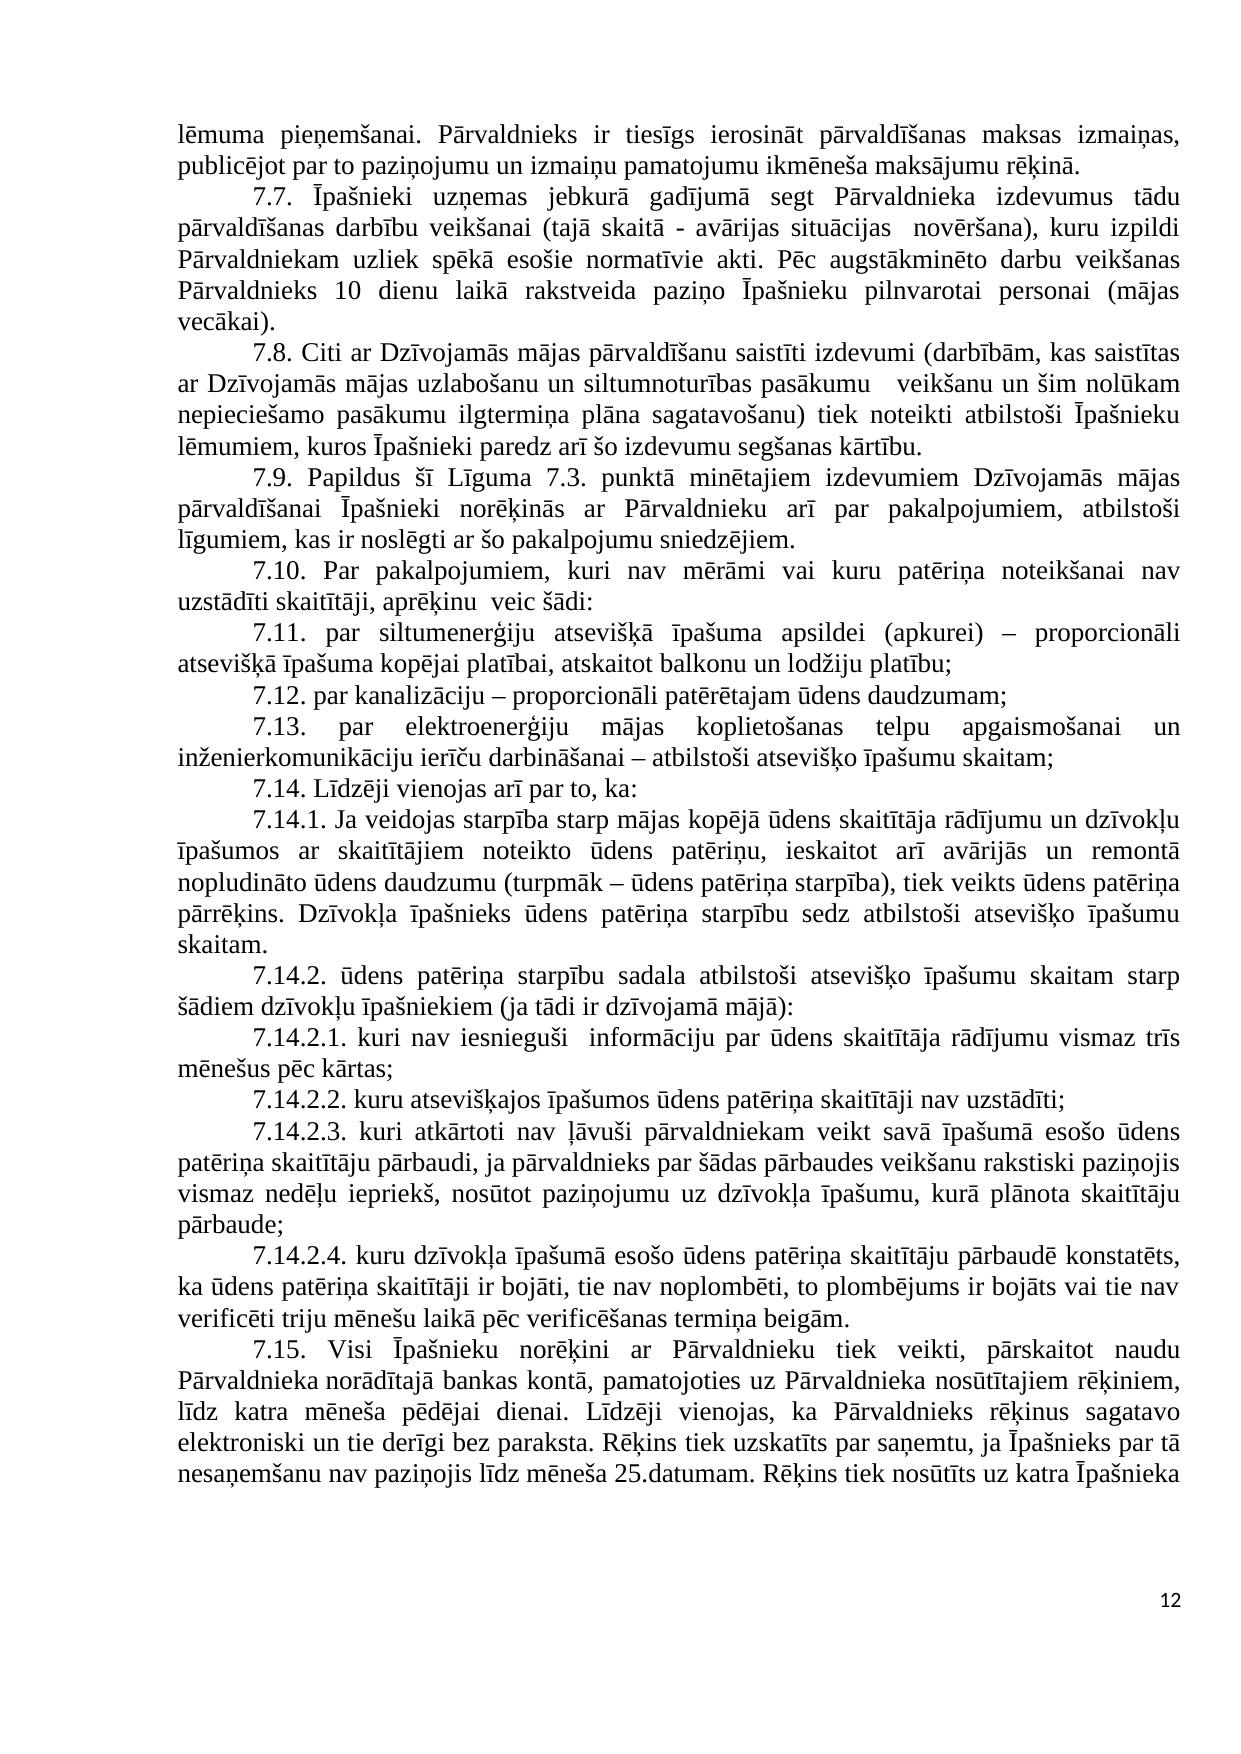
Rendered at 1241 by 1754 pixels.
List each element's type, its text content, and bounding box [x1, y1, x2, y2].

text 7.14.2.1. kuri nav iesnieguši informāciju par ūdens skaitītāja rādījumu vismaz trīs mēnešus pēc kārtas; [177, 1021, 1181, 1084]
text 7.14.1. Ja veidojas starpība starp mājas kopējā ūdens skaitītāja rādījumu un dzīvokļu īpašumos ar skaitītājiem noteikto ūdens patēriņu, ieskaitot arī avārijās un remontā nopludināto ūdens daudzumu (turpmāk – ūdens patēriņa starpība), tiek veikts ūdens patēriņa pārrēķins. Dzīvokļa īpašnieks ūdens patēriņa starpību sedz atbilstoši atsevišķo īpašumu skaitam. [177, 803, 1181, 959]
text 7.14. Līdzēji vienojas arī par to, ka: [177, 772, 1181, 803]
text 7.8. Citi ar Dzīvojamās mājas pārvaldīšanu saistīti izdevumi (darbībām, kas saistītas ar Dzīvojamās mājas uzlabošanu un siltumnoturības pasākumu veikšanu un šim nolūkam nepieciešamo pasākumu ilgtermiņa plāna sagatavošanu) tiek noteikti atbilstoši Īpašnieku lēmumiem, kuros Īpašnieki paredz arī šo izdevumu segšanas kārtību. [177, 336, 1181, 461]
text 7.13. par elektroenerģiju mājas koplietošanas telpu apgaismošanai un inženierkomunikāciju ierīču darbināšanai – atbilstoši atsevišķo īpašumu skaitam; [177, 710, 1181, 772]
text 7.14.2.4. kuru dzīvokļa īpašumā esošo ūdens patēriņa skaitītāju pārbaudē konstatēts, ka ūdens patēriņa skaitītāji ir bojāti, tie nav noplombēti, to plombējums ir bojāts vai tie nav verificēti triju mēnešu laikā pēc verificēšanas termiņa beigām. [177, 1239, 1181, 1333]
text 7.12. par kanalizāciju – proporcionāli patērētajam ūdens daudzumam; [177, 679, 1181, 710]
text 7.7. Īpašnieki uzņemas jebkurā gadījumā segt Pārvaldnieka izdevumus tādu pārvaldīšanas darbību veikšanai (tajā skaitā - avārijas situācijas novēršana), kuru izpildi Pārvaldniekam uzliek spēkā esošie normatīvie akti. Pēc augstākminēto darbu veikšanas Pārvaldnieks 10 dienu laikā rakstveida paziņo Īpašnieku pilnvarotai personai (mājas vecākai). [177, 180, 1181, 336]
text 7.14.2.2. kuru atsevišķajos īpašumos ūdens patēriņa skaitītāji nav uzstādīti; [177, 1084, 1181, 1115]
text 7.9. Papildus šī Līguma 7.3. punktā minētajiem izdevumiem Dzīvojamās mājas pārvaldīšanai Īpašnieki norēķinās ar Pārvaldnieku arī par pakalpojumiem, atbilstoši līgumiem, kas ir noslēgti ar šo pakalpojumu sniedzējiem. [177, 461, 1181, 554]
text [177, 118, 1181, 180]
text 7.14.2. ūdens patēriņa starpību sadala atbilstoši atsevišķo īpašumu skaitam starp šādiem dzīvokļu īpašniekiem (ja tādi ir dzīvojamā mājā): [177, 959, 1181, 1021]
text 7.11. par siltumenerģiju atsevišķā īpašuma apsildei (apkurei) – proporcionāli atsevišķā īpašuma kopējai platībai, atskaitot balkonu un lodžiju platību; [177, 616, 1181, 679]
text 7.10. Par pakalpojumiem, kuri nav mērāmi vai kuru patēriņa noteikšanai nav uzstādīti skaitītāji, aprēķinu veic šādi: [177, 554, 1181, 616]
text 7.14.2.3. kuri atkārtoti nav ļāvuši pārvaldniekam veikt savā īpašumā esošo ūdens patēriņa skaitītāju pārbaudi, ja pārvaldnieks par šādas pārbaudes veikšanu rakstiski paziņojis vismaz nedēļu iepriekš, nosūtot paziņojumu uz dzīvokļa īpašumu, kurā plānota skaitītāju pārbaude; [177, 1115, 1181, 1239]
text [177, 1333, 1181, 1488]
